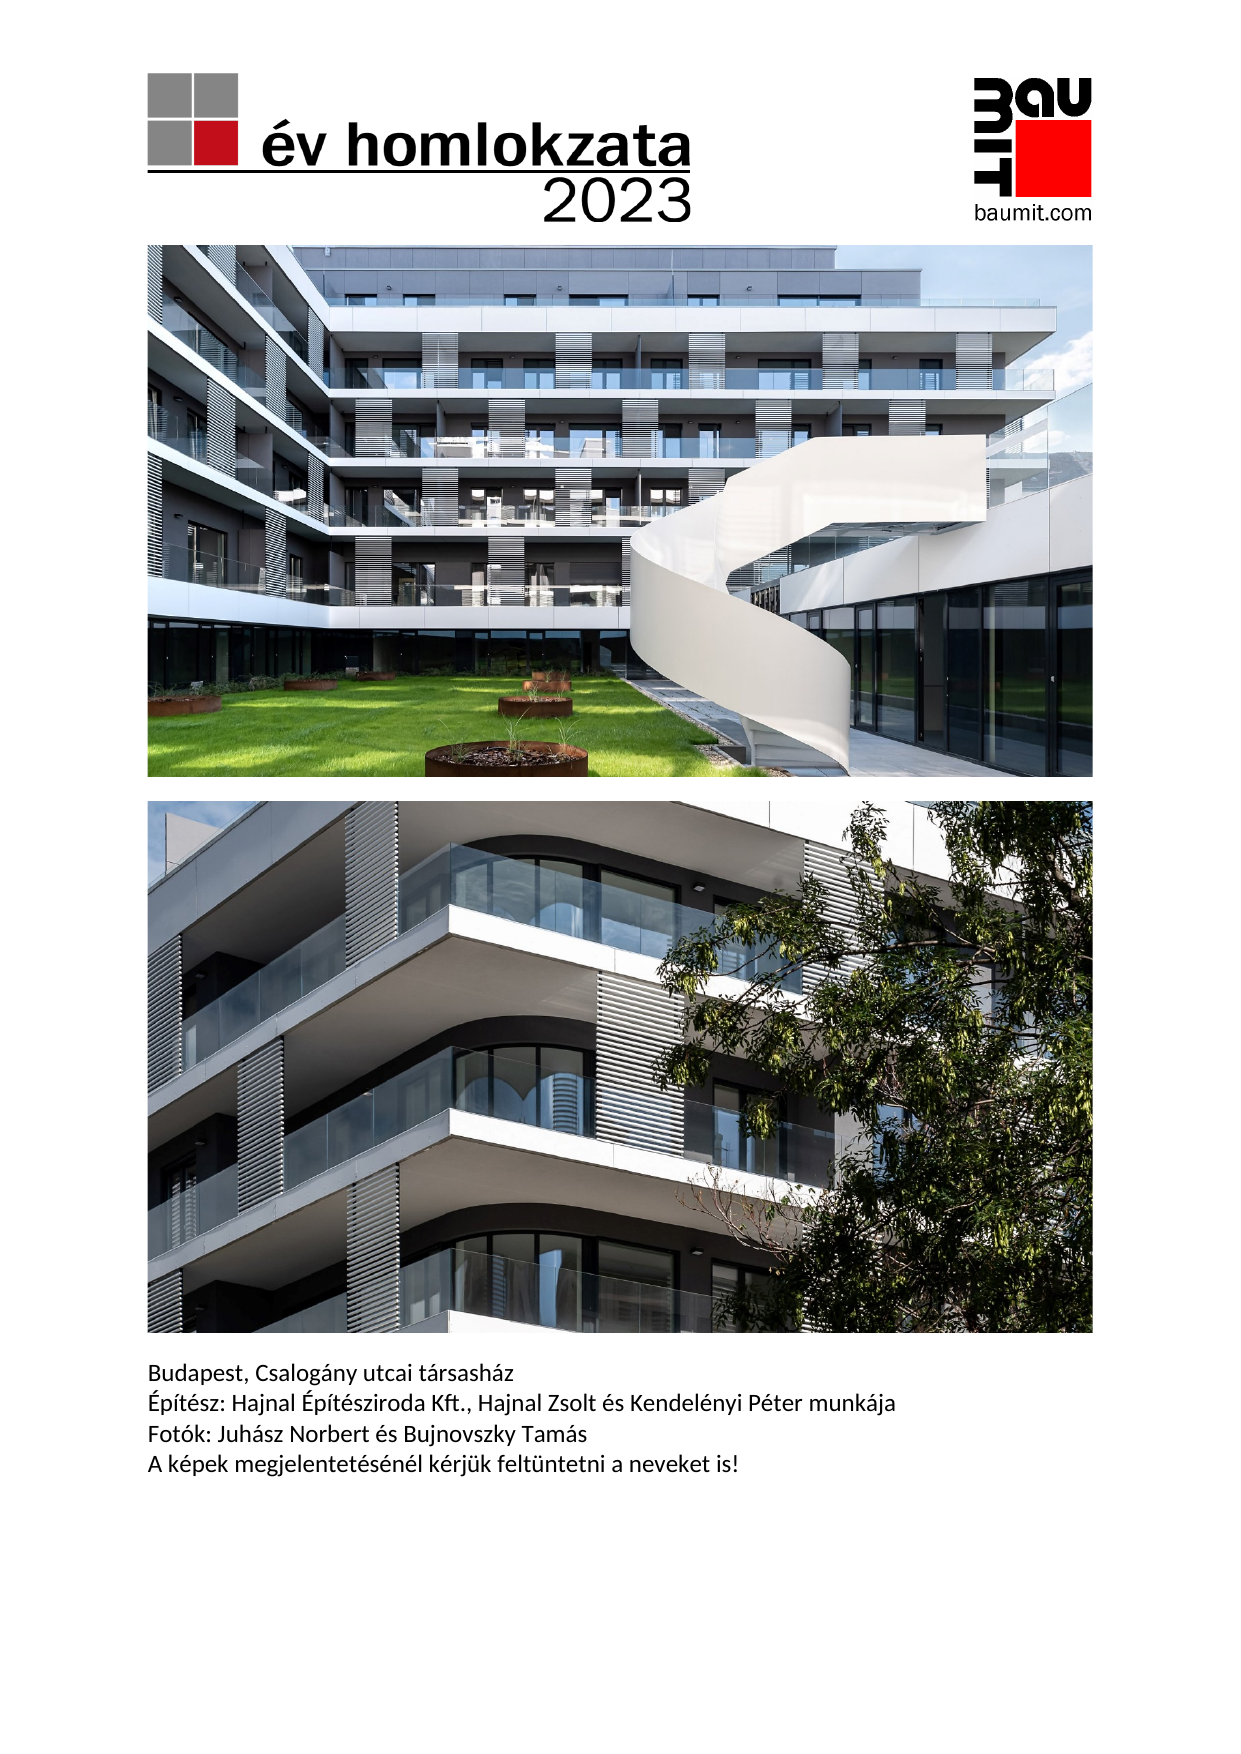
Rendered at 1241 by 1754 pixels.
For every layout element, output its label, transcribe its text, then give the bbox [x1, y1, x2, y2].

text A képek megjelentetésénél kérjük feltüntetni a neveket is! [148, 1448, 1093, 1479]
picture [147, 73, 691, 222]
picture [147, 245, 1093, 777]
picture [973, 77, 1093, 222]
text Fotók: Juhász Norbert és Bujnovszky Tamás [148, 1418, 1093, 1448]
text Budapest, Csalogány utcai társasház [148, 1357, 1093, 1387]
text Építész: Hajnal Építésziroda Kft., Hajnal Zsolt és Kendelényi Péter munkája [148, 1387, 1093, 1418]
picture [147, 801, 1093, 1333]
